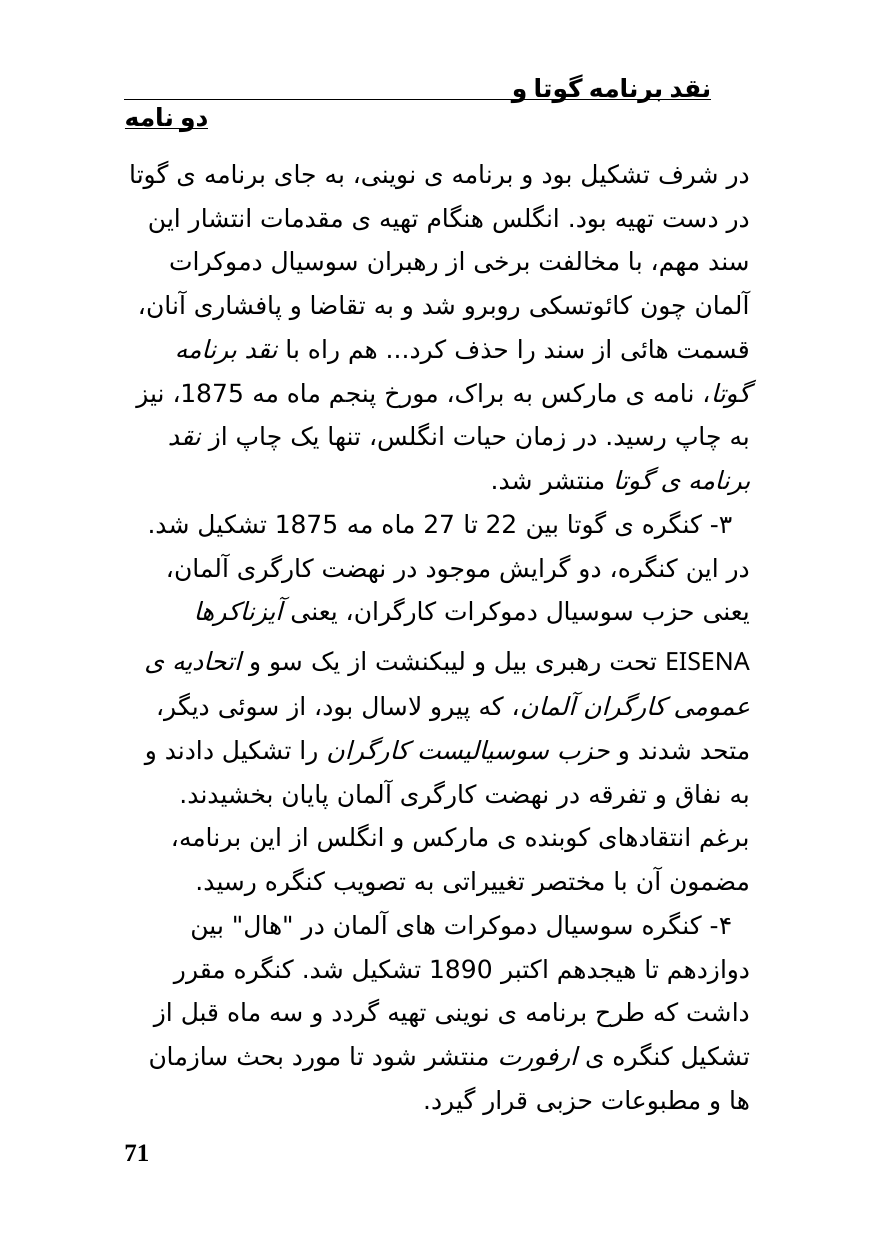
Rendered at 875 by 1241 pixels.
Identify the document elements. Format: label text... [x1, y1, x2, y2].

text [124, 160, 750, 496]
text ۴- کنگره سوسيال دموکرات های آلمان در "هال" بين دوازدهم تا هيجدهم اکتبر 1890 تشکيل شد. کنگره مقرر داشت که طرح برنامه ی نوينی تهيه گردد و سه ماه قبل از تشکيل کنگره ی ارفورت منتشر شود تا مورد بحث سازمان ها و مطبوعات حزبی قرار گيرد. [124, 911, 750, 1115]
text ۳- کنگره ی گوتا بين 22 تا 27 ماه مه 1875 تشکيل شد. در اين کنگره، دو گرايش موجود در نهضت کارگری آلمان، يعنی حزب سوسيال دموکرات کارگران، يعنی آيزناکرها EISENA تحت رهبری بيل و ليبکنشت از يک سو و اتحاديه ی عمومی کارگران آلمان، که پيرو لاسال بود، از سوئی ديگر، متحد شدند و حزب سوسياليست کارگران را تشکيل دادند و به نفاق و تفرقه در نهضت کارگری آلمان پايان بخشيدند. برغم انتقادهای کوبنده ی مارکس و انگلس از اين برنامه، مضمون آن با مختصر تغييراتی به تصويب کنگره رسيد. [124, 510, 750, 897]
